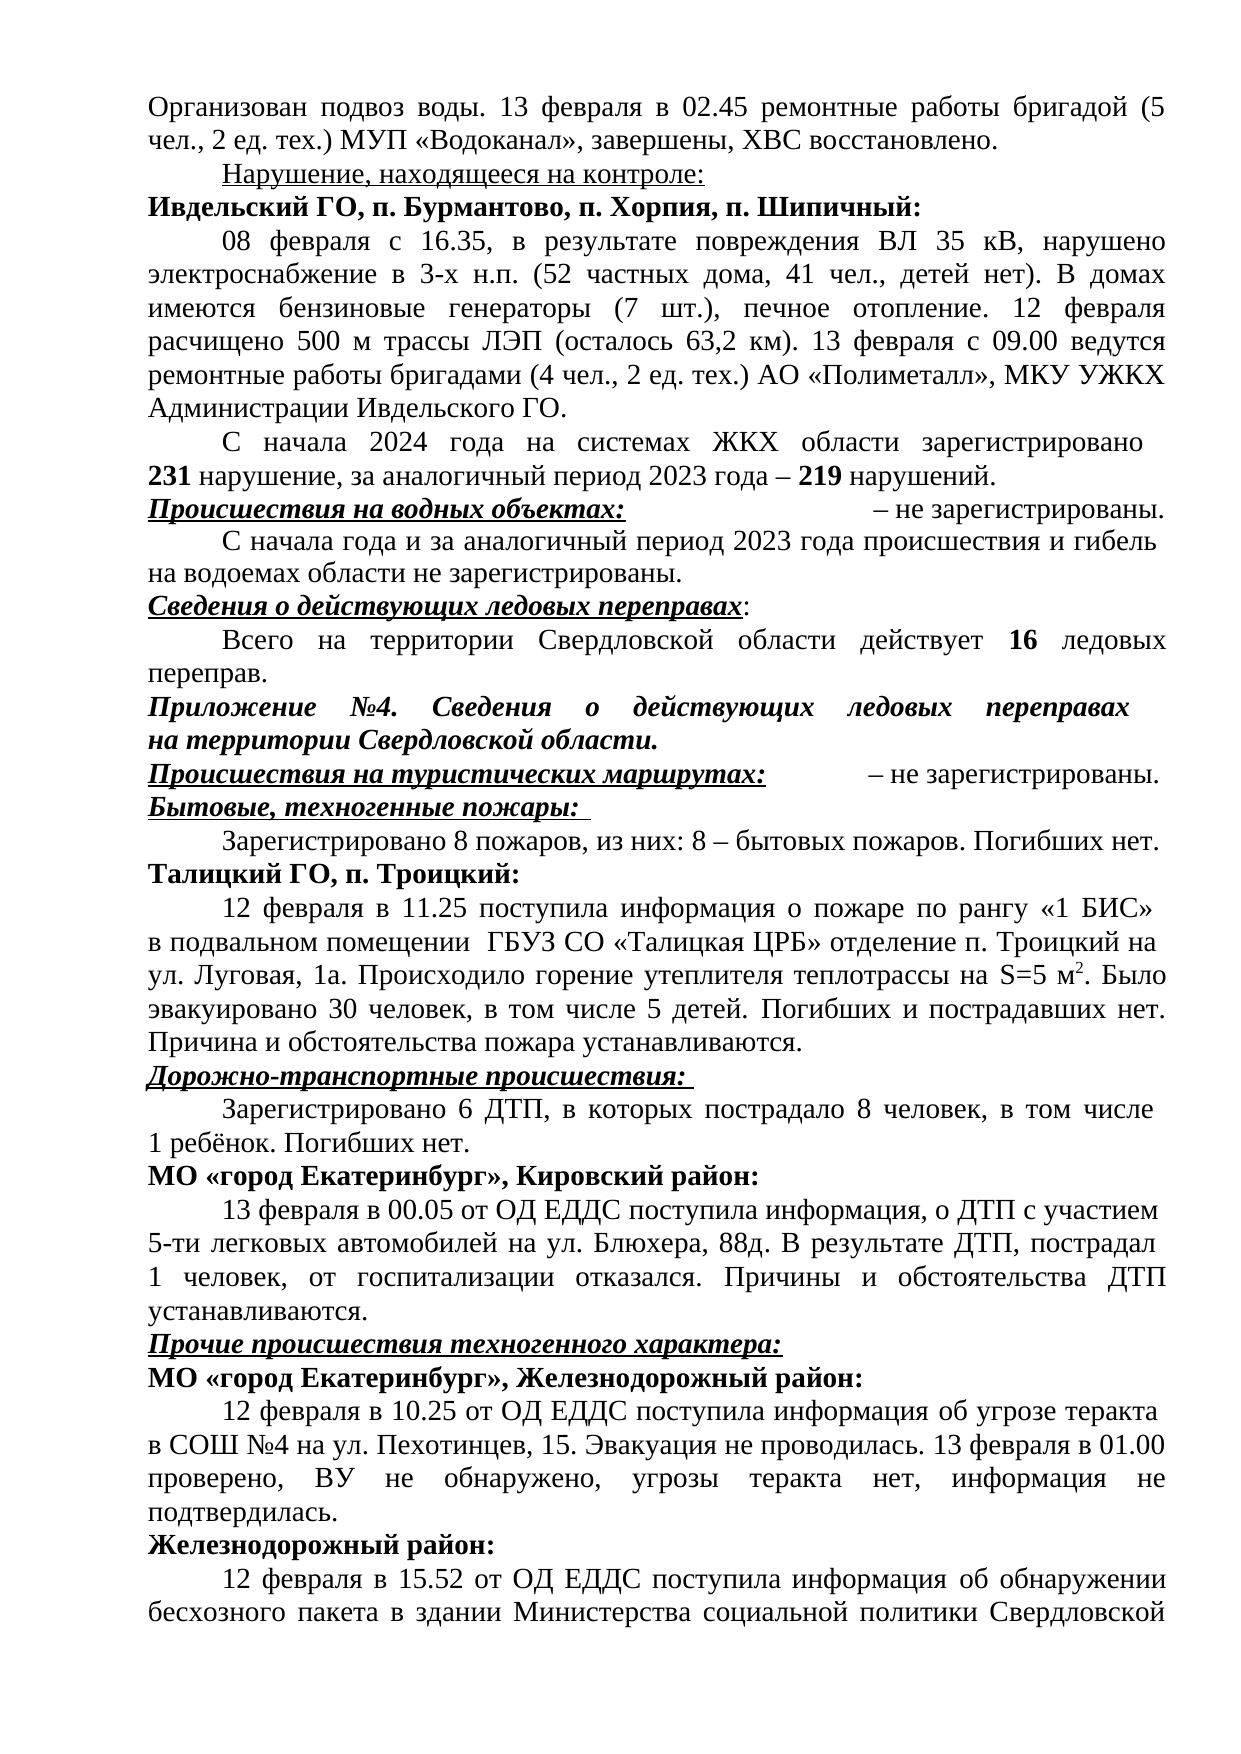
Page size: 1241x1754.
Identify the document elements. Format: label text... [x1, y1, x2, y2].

text Приложение №4. Сведения о действующих ледовых переправах на территории Свердловской области. [148, 689, 1167, 756]
text Ивдельский ГО, п. Бурмантово, п. Хорпия, п. Шипичный: [148, 189, 1167, 223]
text МО «город Екатеринбург», Кировский район: [148, 1158, 1167, 1192]
text С начала года и за аналогичный период 2023 года происшествия и гибель на водоемах области не зарегистрированы. [148, 525, 1167, 588]
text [148, 89, 1167, 156]
text Бытовые, техногенные пожары: [148, 789, 1167, 823]
text Зарегистрировано 6 ДТП, в которых пострадало 8 человек, в том числе 1 ребёнок. Погибших нет. [148, 1091, 1167, 1158]
text 12 февраля в 11.25 поступила информация о пожаре по рангу «1 БИС» в подвальном помещении ГБУЗ СО «Талицкая ЦРБ» отделение п. Троицкий на ул. Луговая, 1а. Происходило горение утеплителя теплотрассы на S=5 м2. Было эвакуировано 30 человек, в том числе 5 детей. Погибших и пострадавших нет. Причина и обстоятельства пожара устанавливаются. [148, 890, 1167, 1058]
text С начала 2024 года на системах ЖКХ области зарегистрировано 231 нарушение, за аналогичный период 2023 года – 219 нарушений. [148, 424, 1167, 491]
text Происшествия на туристических маршрутах: – не зарегистрированы. [148, 756, 1167, 789]
text Всего на территории Свердловской области действует 16 ледовых переправ. [148, 622, 1167, 689]
text 08 февраля с 16.35, в результате повреждения ВЛ 35 кВ, нарушено электроснабжение в 3-х н.п. (52 частных дома, 41 чел., детей нет). В домах имеются бензиновые генераторы (7 шт.), печное отопление. 12 февраля расчищено 500 м трассы ЛЭП (осталось 63,2 км). 13 февраля с 09.00 ведутся ремонтные работы бригадами (4 чел., 2 ед. тех.) АО «Полиметалл», МКУ УЖКХ Администрации Ивдельского ГО. [148, 223, 1167, 424]
text Железнодорожный район: [148, 1527, 1167, 1561]
text 13 февраля в 00.05 от ОД ЕДДС поступила информация, о ДТП с участием 5-ти легковых автомобилей на ул. Блюхера, 88д. В результате ДТП, пострадал 1 человек, от госпитализации отказался. Причины и обстоятельства ДТП устанавливаются. [148, 1192, 1167, 1326]
text Дорожно-транспортные происшествия: [148, 1058, 1167, 1091]
text Происшествия на водных объектах: – не зарегистрированы. [148, 491, 1167, 525]
text Нарушение, находящееся на контроле: [148, 156, 1167, 189]
text Талицкий ГО, п. Троицкий: [148, 857, 1167, 890]
text Прочие происшествия техногенного характера: [148, 1326, 1167, 1360]
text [148, 1561, 1167, 1628]
text Зарегистрировано 8 пожаров, из них: 8 – бытовых пожаров. Погибших нет. [148, 823, 1167, 857]
text МО «город Екатеринбург», Железнодорожный район: [148, 1360, 1167, 1393]
text 12 февраля в 10.25 от ОД ЕДДС поступила информация об угрозе теракта в СОШ №4 на ул. Пехотинцев, 15. Эвакуация не проводилась. 13 февраля в 01.00 проверено, ВУ не обнаружено, угрозы теракта нет, информация не подтвердилась. [148, 1393, 1167, 1527]
text Сведения о действующих ледовых переправах: [148, 588, 1167, 622]
